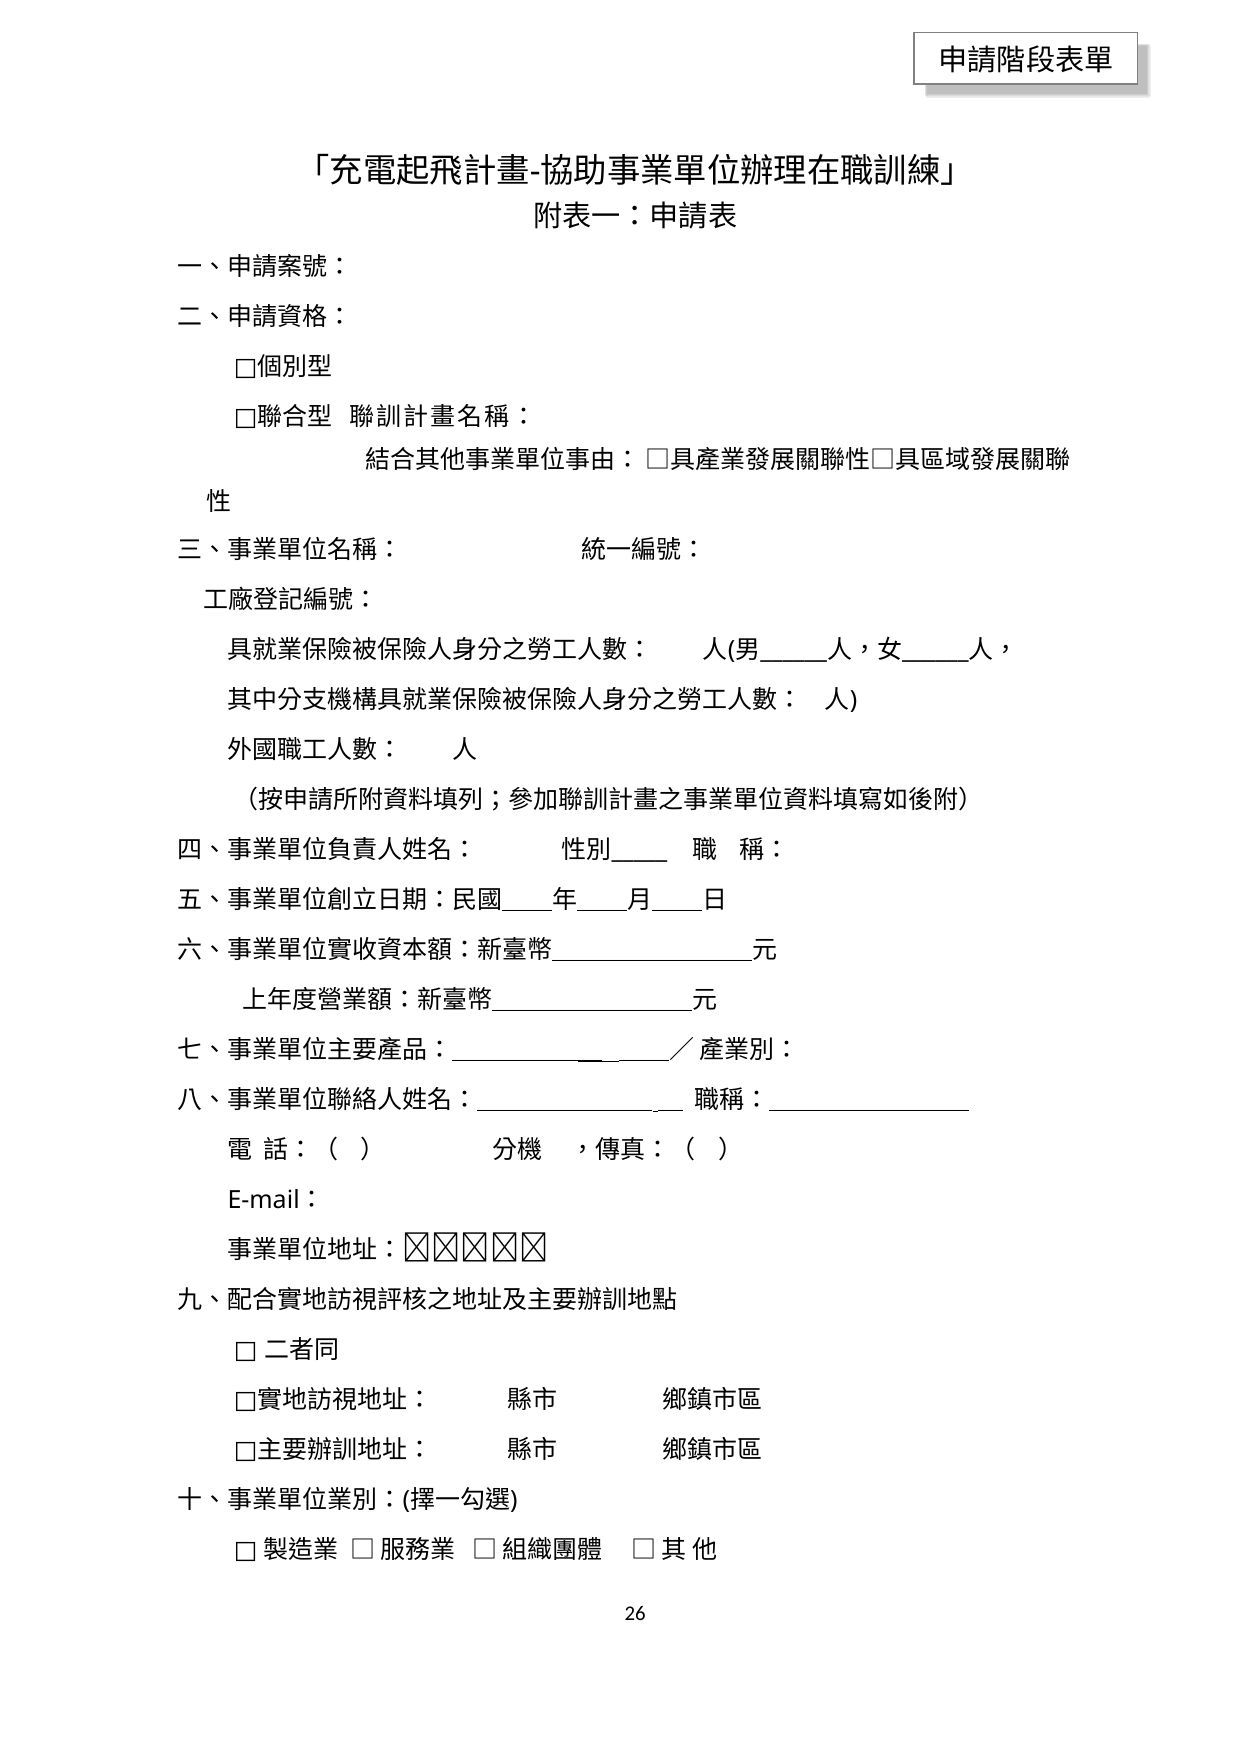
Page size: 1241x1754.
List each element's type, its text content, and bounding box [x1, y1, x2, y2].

list 二者同 [233, 1318, 1092, 1368]
text 十、事業單位業別：(擇一勾選) [177, 1468, 1092, 1518]
text 外國職工人數： 人 [227, 718, 1092, 768]
text （按申請所附資料填列；參加聯訓計畫之事業單位資料填寫如後附） [177, 768, 1092, 818]
text □個別型 [196, 335, 1092, 385]
text 電 話：（ ） 分機 ，傳真：（ ） [177, 1118, 1092, 1168]
text 附表一：申請表 [177, 191, 1092, 235]
text 八、事業單位聯絡人姓名：＿＿＿＿＿＿＿ ＿ 職稱：＿＿＿＿＿＿＿＿ [177, 1068, 1092, 1118]
text 四、事業單位負責人姓名： 性別_____ 職 稱： [177, 818, 1092, 868]
text 結合其他事業單位事由： □具產業發展關聯性□具區域發展關聯性 [206, 435, 1092, 518]
text 「充電起飛計畫-協助事業單位辦理在職訓練」 [177, 148, 1092, 191]
text 上年度營業額：新臺幣＿＿＿＿＿＿＿＿元 [177, 968, 1092, 1018]
text 五、事業單位創立日期：民國＿＿年＿＿月＿＿日 [177, 868, 1092, 918]
text □ 製造業 □ 服務業 □ 組織團體 □ 其 他 [177, 1518, 1092, 1568]
text E-mail： [177, 1168, 1092, 1218]
text 其中分支機構具就業保險被保險人身分之勞工人數： 人) [227, 668, 1092, 718]
text 一、申請案號： [177, 235, 1092, 285]
text □聯合型 聯訓計畫名稱： [196, 385, 1092, 435]
text 二、申請資格： [177, 285, 1092, 335]
text □實地訪視地址： 縣市 鄉鎮市區 [233, 1368, 1092, 1418]
text □主要辦訓地址： 縣市 鄉鎮市區 [233, 1418, 1092, 1468]
text 事業單位地址： [177, 1218, 1092, 1268]
text 七、事業單位主要產品：＿＿＿＿＿＿ ＿＿／ 產業別： [177, 1018, 1092, 1068]
text 九、配合實地訪視評核之地址及主要辦訓地點 [177, 1268, 1092, 1318]
text 三、事業單位名稱： 統一編號： [177, 518, 1092, 568]
text 工廠登記編號： [177, 568, 1092, 618]
text 六、事業單位實收資本額：新臺幣＿＿＿＿＿＿＿＿元 [177, 918, 1092, 968]
text 具就業保險被保險人身分之勞工人數： 人(男______人，女______人， [227, 618, 1092, 668]
